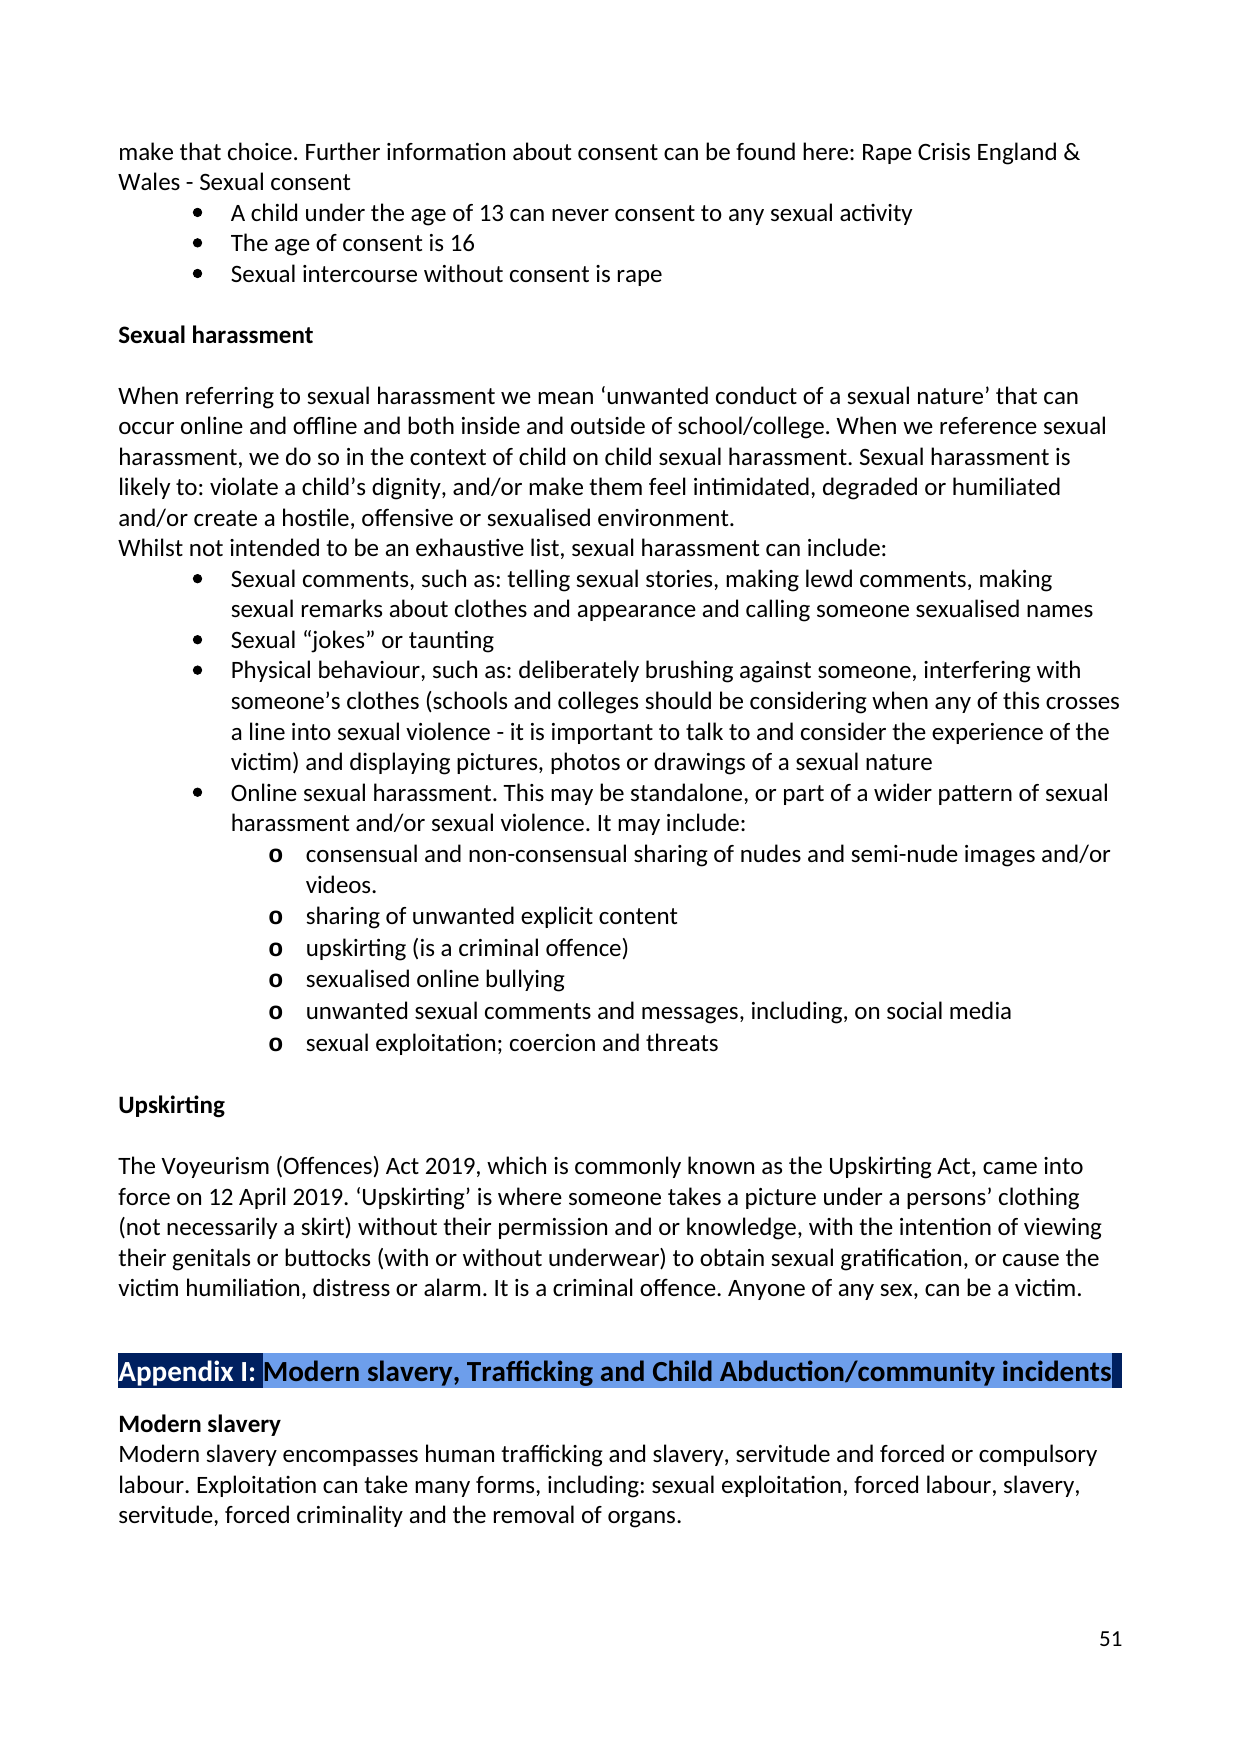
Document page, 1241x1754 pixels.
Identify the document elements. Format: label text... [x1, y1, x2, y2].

list consensual and non-consensual sharing of nudes and semi-nude images and/or videos. [268, 838, 1122, 900]
list sexualised online bullying [268, 964, 1122, 995]
text Sexual harassment [118, 319, 1122, 349]
text Upskirting [118, 1089, 1122, 1120]
text Appendix I: Modern slavery, Trafficking and Child Abduction/community incidents [118, 1353, 263, 1388]
list Physical behaviour, such as: deliberately brushing against someone, interfering with someone’s clothes (schools and colleges should be considering when any of this crosses a line into sexual violence - it is important to talk to and consider the experience of the victim) and displaying pictures, photos or drawings of a sexual nature [193, 655, 1122, 777]
text The Voyeurism (Offences) Act 2019, which is commonly known as the Upskirting Act, came into force on 12 April 2019. ‘Upskirting’ is where someone takes a picture under a persons’ clothing (not necessarily a skirt) without their permission and or knowledge, with the intention of viewing their genitals or buttocks (with or without underwear) to obtain sexual gratification, or cause the victim humiliation, distress or alarm. It is a criminal offence. Anyone of any sex, can be a victim. [118, 1151, 1122, 1303]
list upskirting (is a criminal offence) [268, 932, 1122, 964]
text Modern slavery [118, 1408, 1122, 1438]
list Sexual “jokes” or taunting [193, 624, 1122, 655]
list Online sexual harassment. This may be standalone, or part of a wider pattern of sexual harassment and/or sexual violence. It may include: [193, 777, 1122, 838]
text Modern slavery encompasses human trafficking and slavery, servitude and forced or compulsory labour. Exploitation can take many forms, including: sexual exploitation, forced labour, slavery, servitude, forced criminality and the removal of organs. [118, 1438, 1122, 1530]
list A child under the age of 13 can never consent to any sexual activity [193, 197, 1122, 227]
list Sexual intercourse without consent is rape [193, 258, 1122, 288]
list Sexual comments, such as: telling sexual stories, making lewd comments, making sexual remarks about clothes and appearance and calling someone sexualised names [193, 563, 1122, 624]
list sexual exploitation; coercion and threats [268, 1027, 1122, 1059]
text Whilst not intended to be an exhaustive list, sexual harassment can include: [118, 533, 1122, 563]
list The age of consent is 16 [193, 227, 1122, 258]
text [118, 136, 1122, 197]
list unwanted sexual comments and messages, including, on social media [268, 995, 1122, 1027]
text When referring to sexual harassment we mean ‘unwanted conduct of a sexual nature’ that can occur online and offline and both inside and outside of school/college. When we reference sexual harassment, we do so in the context of child on child sexual harassment. Sexual harassment is likely to: violate a child’s dignity, and/or make them feel intimidated, degraded or humiliated and/or create a hostile, offensive or sexualised environment. [118, 380, 1122, 533]
list sharing of unwanted explicit content [268, 900, 1122, 932]
